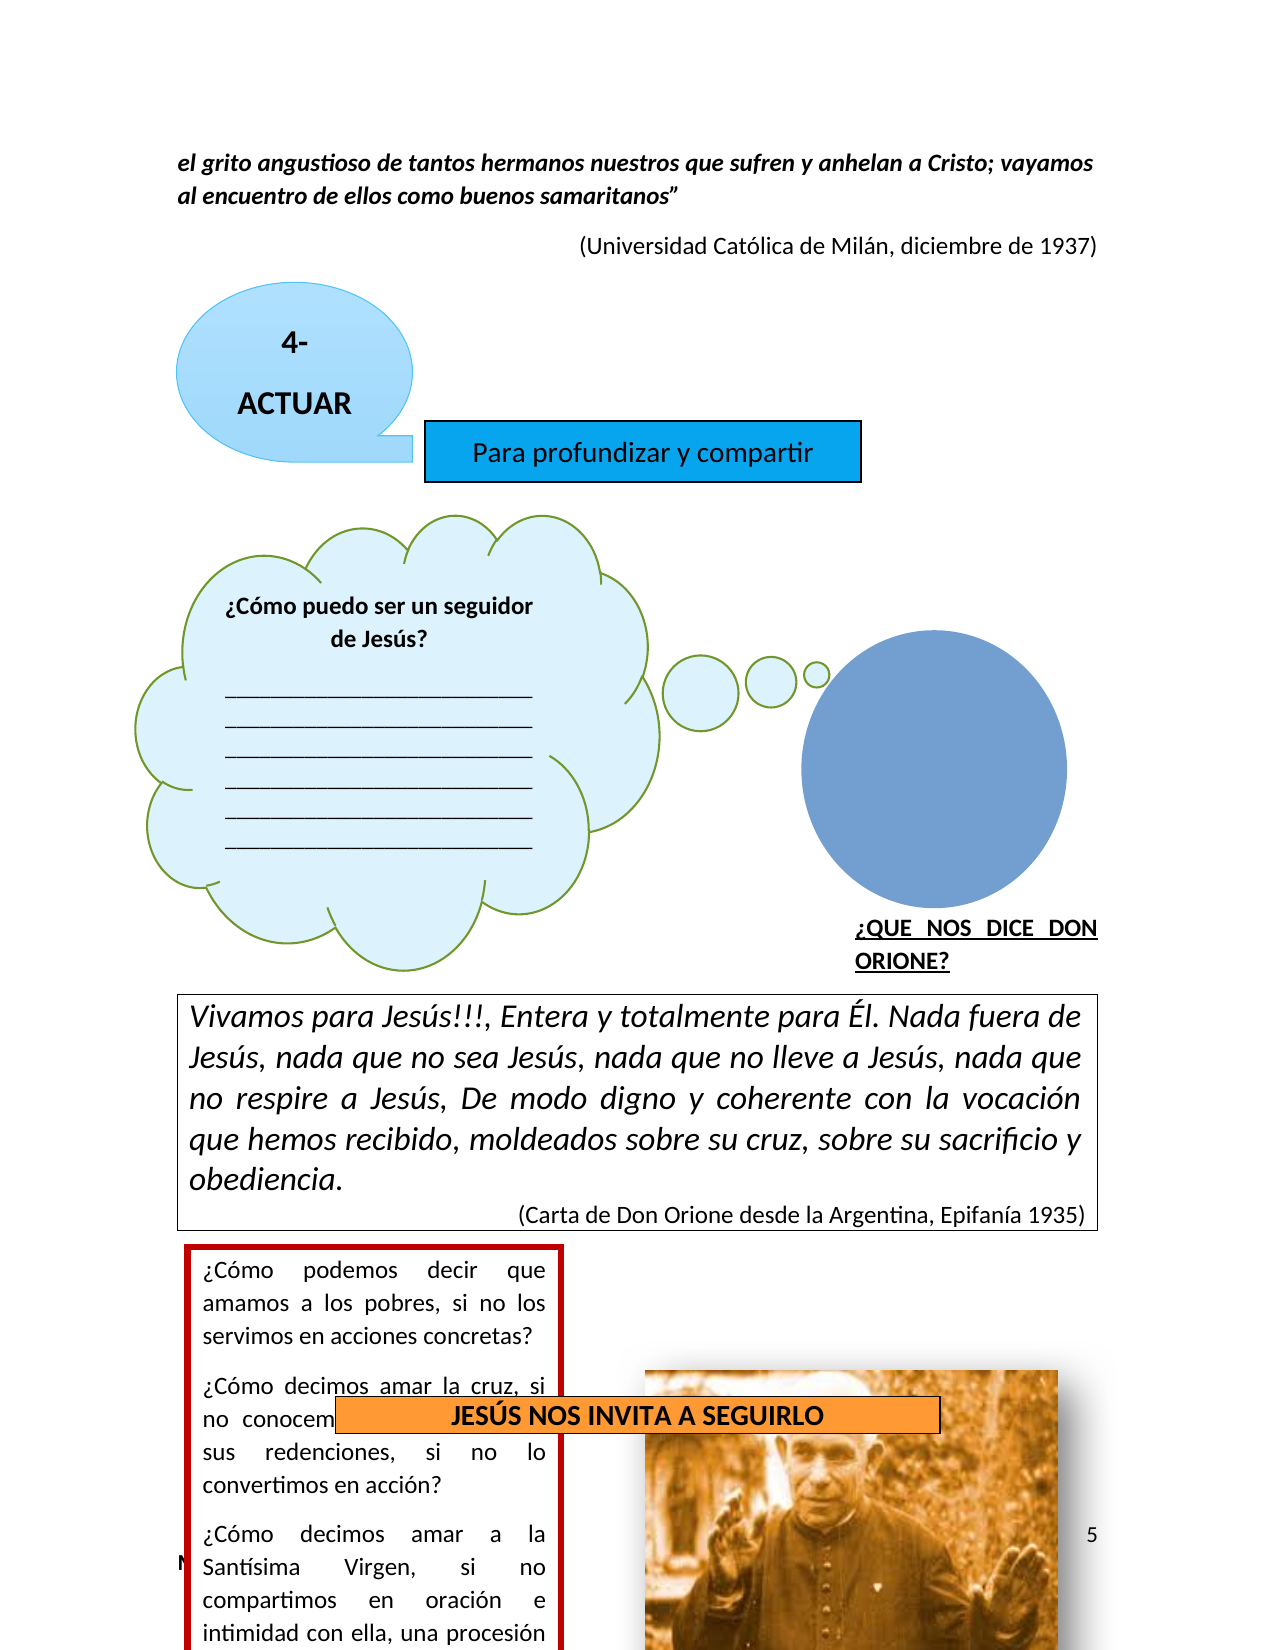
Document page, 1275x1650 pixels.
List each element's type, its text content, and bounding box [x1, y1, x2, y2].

text (Universidad Católica de Milán, diciembre de 1937) [177, 230, 1098, 261]
text ¿QUE NOS DICE DON ORIONE? [177, 704, 1098, 975]
table_header Vivamos para Jesús!!!, Entera y totalmente para Él. Nada fuera de Jesús, nada que no sea Jesús, nada que no lleve a Jesús, nada que no respire a Jesús, De modo digno y coherente con la vocación que hemos recibido, moldeados sobre su cruz, sobre su sacrificio y obediencia. (Carta de Don Orione desde la Argentina, Epifanía 1935) [178, 995, 1097, 1229]
picture [645, 1370, 1058, 1650]
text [177, 148, 1098, 211]
table_header JESÚS NOS INVITA A SEGUIRLO [336, 1397, 939, 1433]
